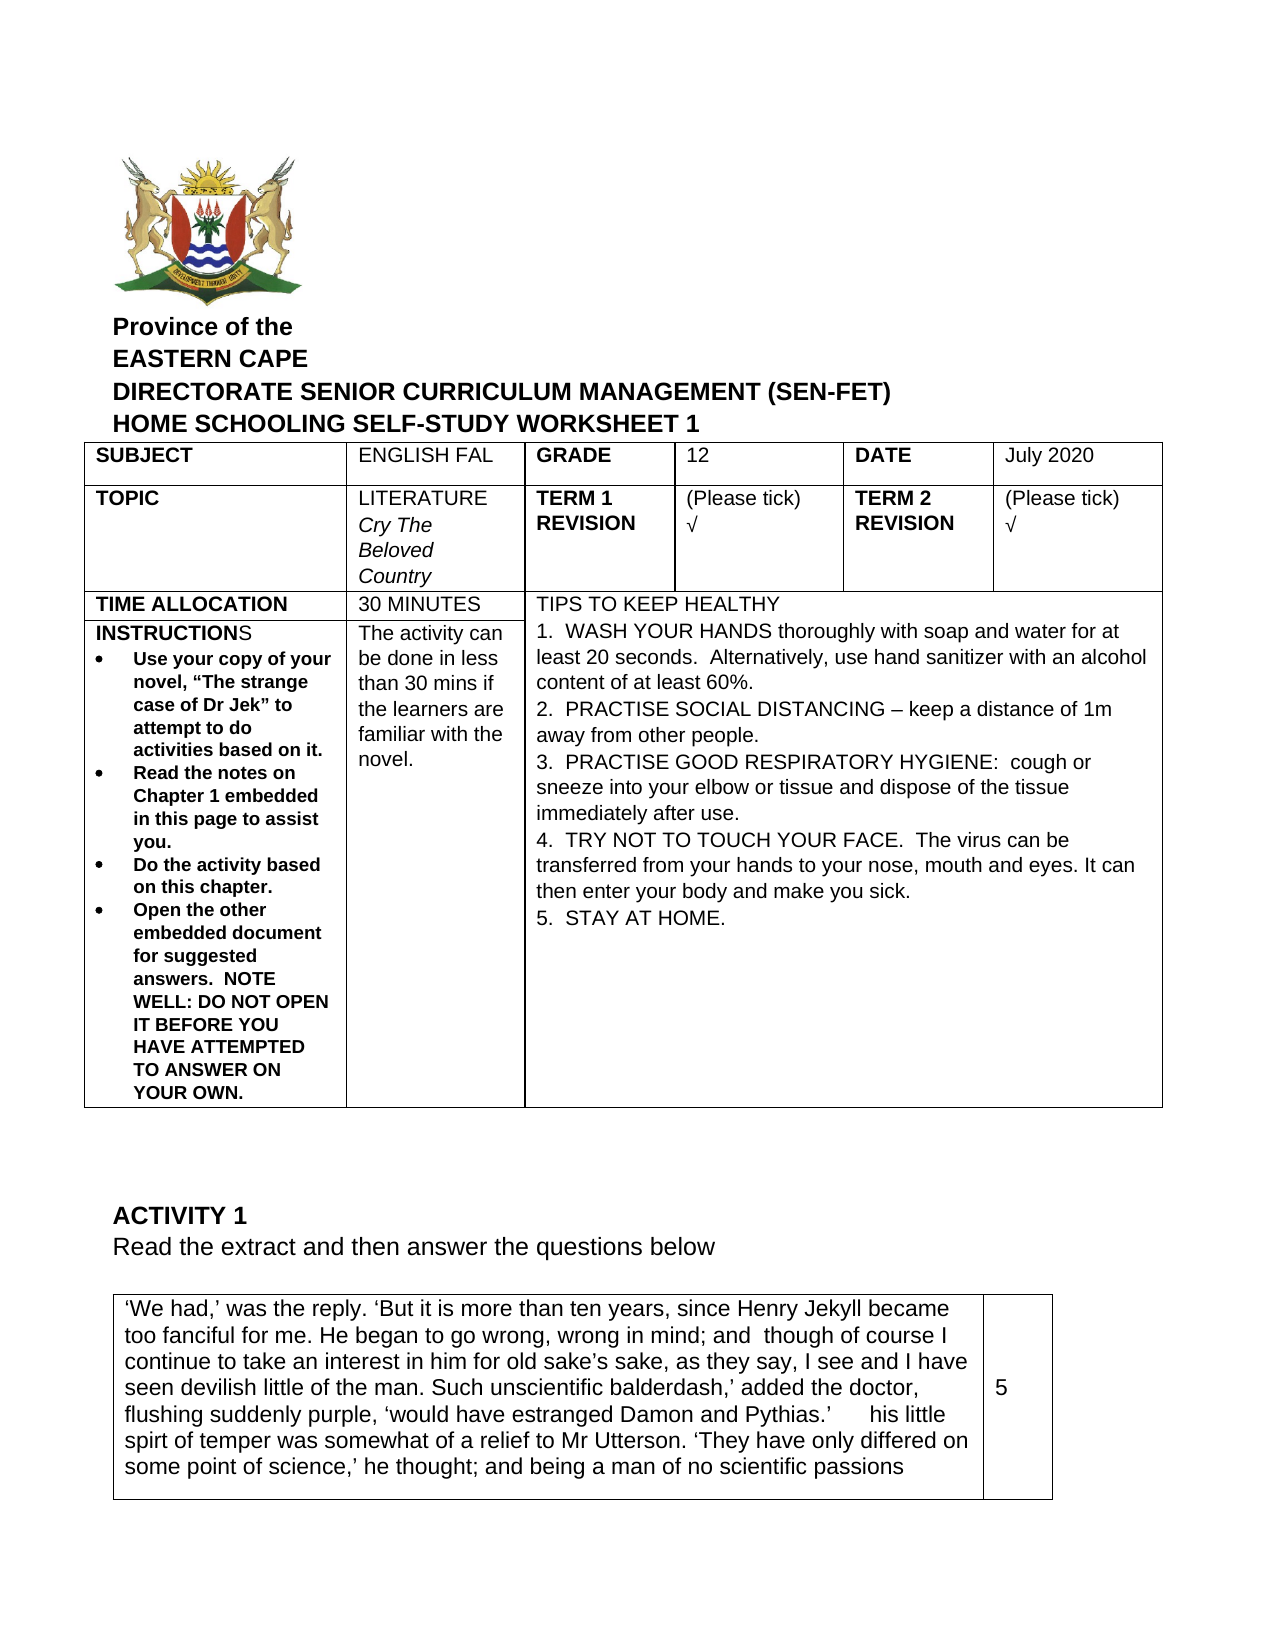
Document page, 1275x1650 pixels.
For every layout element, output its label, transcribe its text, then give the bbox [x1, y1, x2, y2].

table_cell TERM 2 REVISION [844, 486, 993, 591]
table_cell (Please tick) √ [994, 486, 1162, 591]
table_cell LITERATURE Cry The Beloved Country [347, 486, 524, 591]
text EASTERN CAPE [112, 344, 1125, 373]
table_header SUBJECT [85, 443, 346, 484]
text Read the extract and then answer the questions below [112, 1232, 1125, 1261]
table_cell INSTRUCTIONS Use your copy of your novel, “The strange case of Dr Jek” to attempt to do activities based on it. Read the notes on Chapter 1 embedded in this page to assist you. Do the activity based on this chapter. Open the other embedded document for suggested answers. NOTE WELL: DO NOT OPEN IT BEFORE YOU HAVE ATTEMPTED TO ANSWER ON YOUR OWN. [85, 621, 346, 1107]
table_header 12 [676, 443, 843, 484]
table_header DATE [844, 443, 993, 484]
table_header GRADE [526, 443, 674, 484]
table_cell TIPS TO KEEP HEALTHY 1. WASH YOUR HANDS thoroughly with soap and water for at least 20 seconds. Alternatively, use hand sanitizer with an alcohol content of at least 60%. 2. PRACTISE SOCIAL DISTANCING – keep a distance of 1m away from other people. 3. PRACTISE GOOD RESPIRATORY HYGIENE: cough or sneeze into your elbow or tissue and dispose of the tissue immediately after use. 4. TRY NOT TO TOUCH YOUR FACE. The virus can be transferred from your hands to your nose, mouth and eyes. It can then enter your body and make you sick. 5. STAY AT HOME. [526, 592, 1162, 1107]
text ACTIVITY 1 [112, 1201, 1125, 1230]
text Province of the [112, 312, 1125, 341]
table_cell (Please tick) √ [676, 486, 843, 591]
table_cell TIME ALLOCATION [85, 592, 346, 619]
table_header July 2020 [994, 443, 1162, 484]
table_header 5 10 15 20 [984, 1295, 1052, 1499]
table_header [114, 1295, 983, 1499]
table_cell 30 MINUTES [347, 592, 524, 619]
picture [112, 150, 305, 311]
table_cell The activity can be done in less than 30 mins if the learners are familiar with the novel. [347, 621, 524, 1107]
text DIRECTORATE SENIOR CURRICULUM MANAGEMENT (SEN-FET) [112, 377, 1125, 406]
table_cell TERM 1 REVISION [526, 486, 674, 591]
table_cell TOPIC [85, 486, 346, 591]
text HOME SCHOOLING SELF-STUDY WORKSHEET 1 [112, 409, 1125, 438]
table_header ENGLISH FAL [347, 443, 524, 484]
